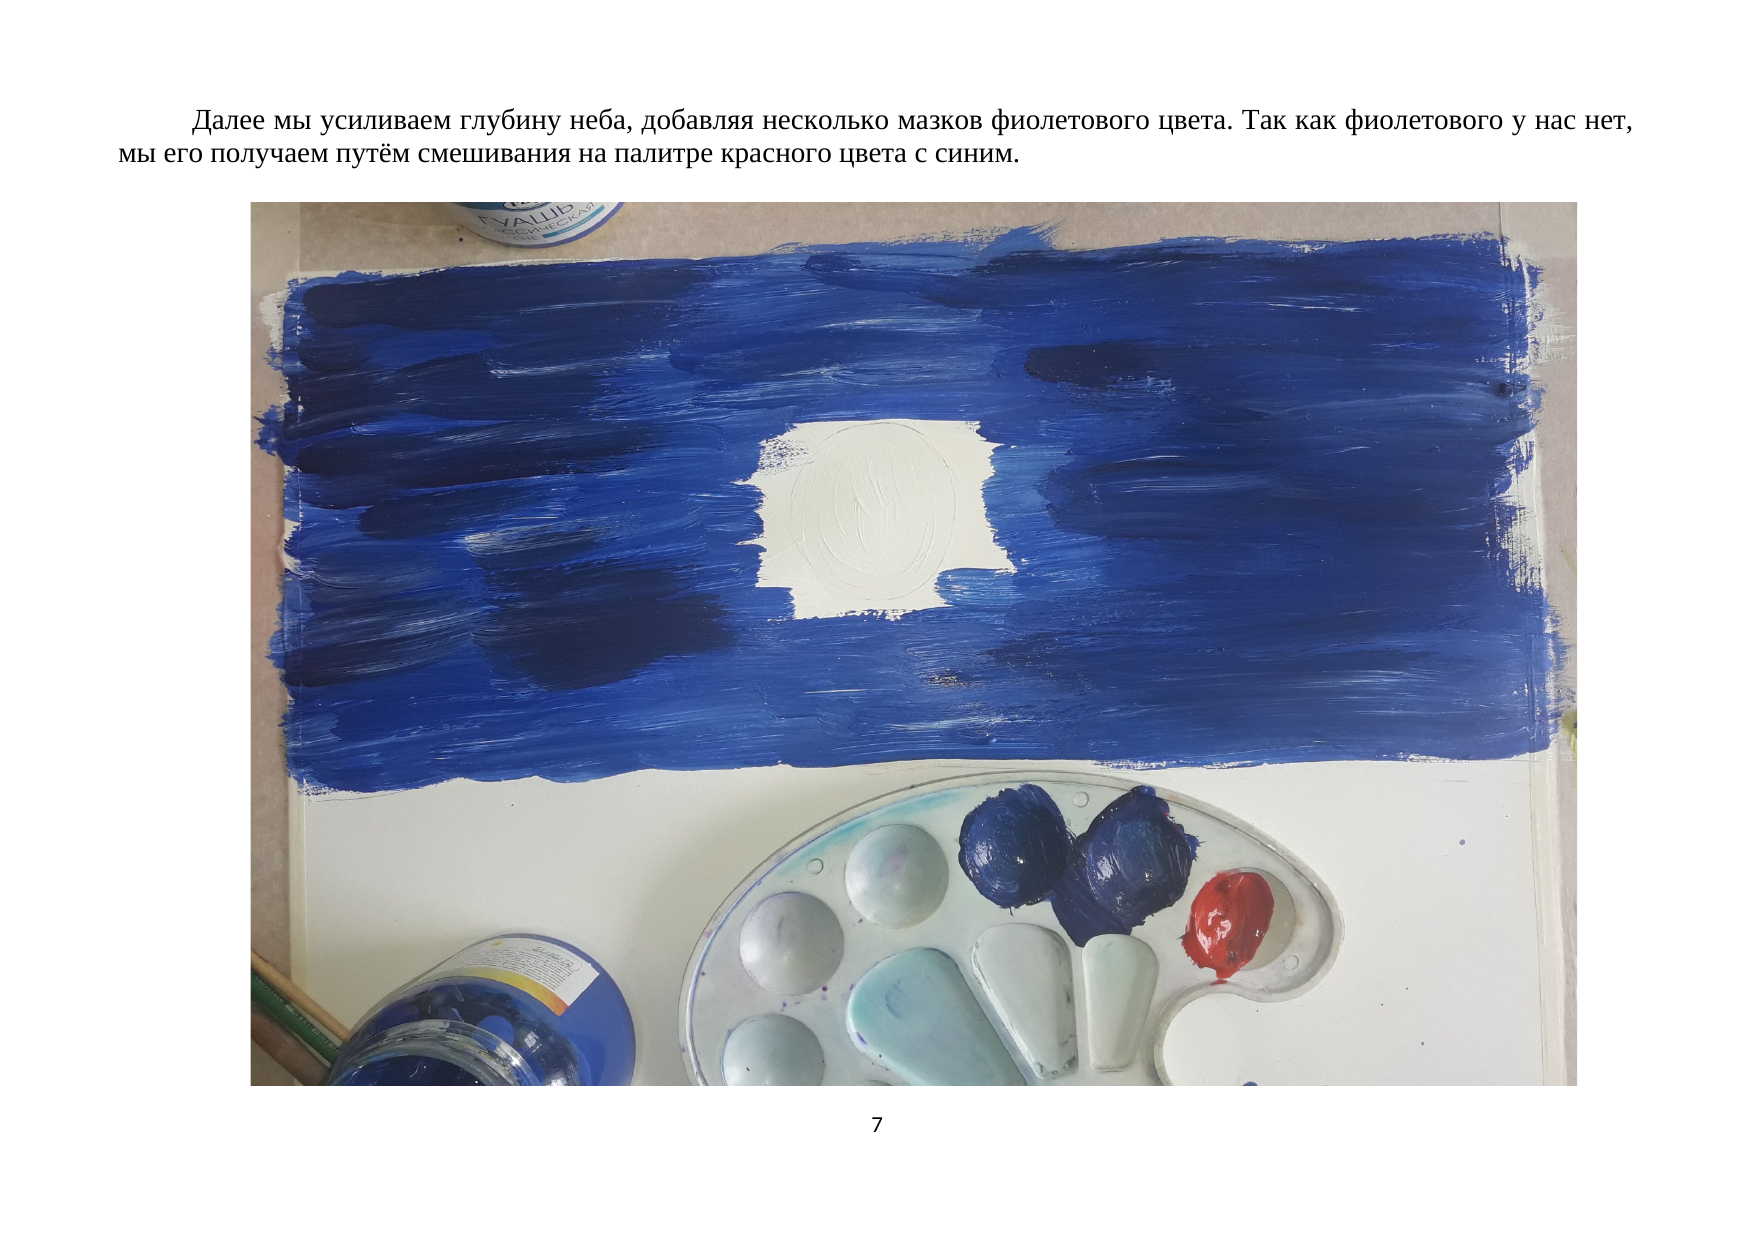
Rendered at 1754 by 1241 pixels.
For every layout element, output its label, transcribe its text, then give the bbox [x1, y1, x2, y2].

picture [250, 202, 1578, 1086]
text Далее мы усиливаем глубину неба, добавляя несколько мазков фиолетового цвета. Так как фиолетового у нас нет, мы его получаем путём смешивания на палитре красного цвета с синим. [118, 102, 1636, 169]
